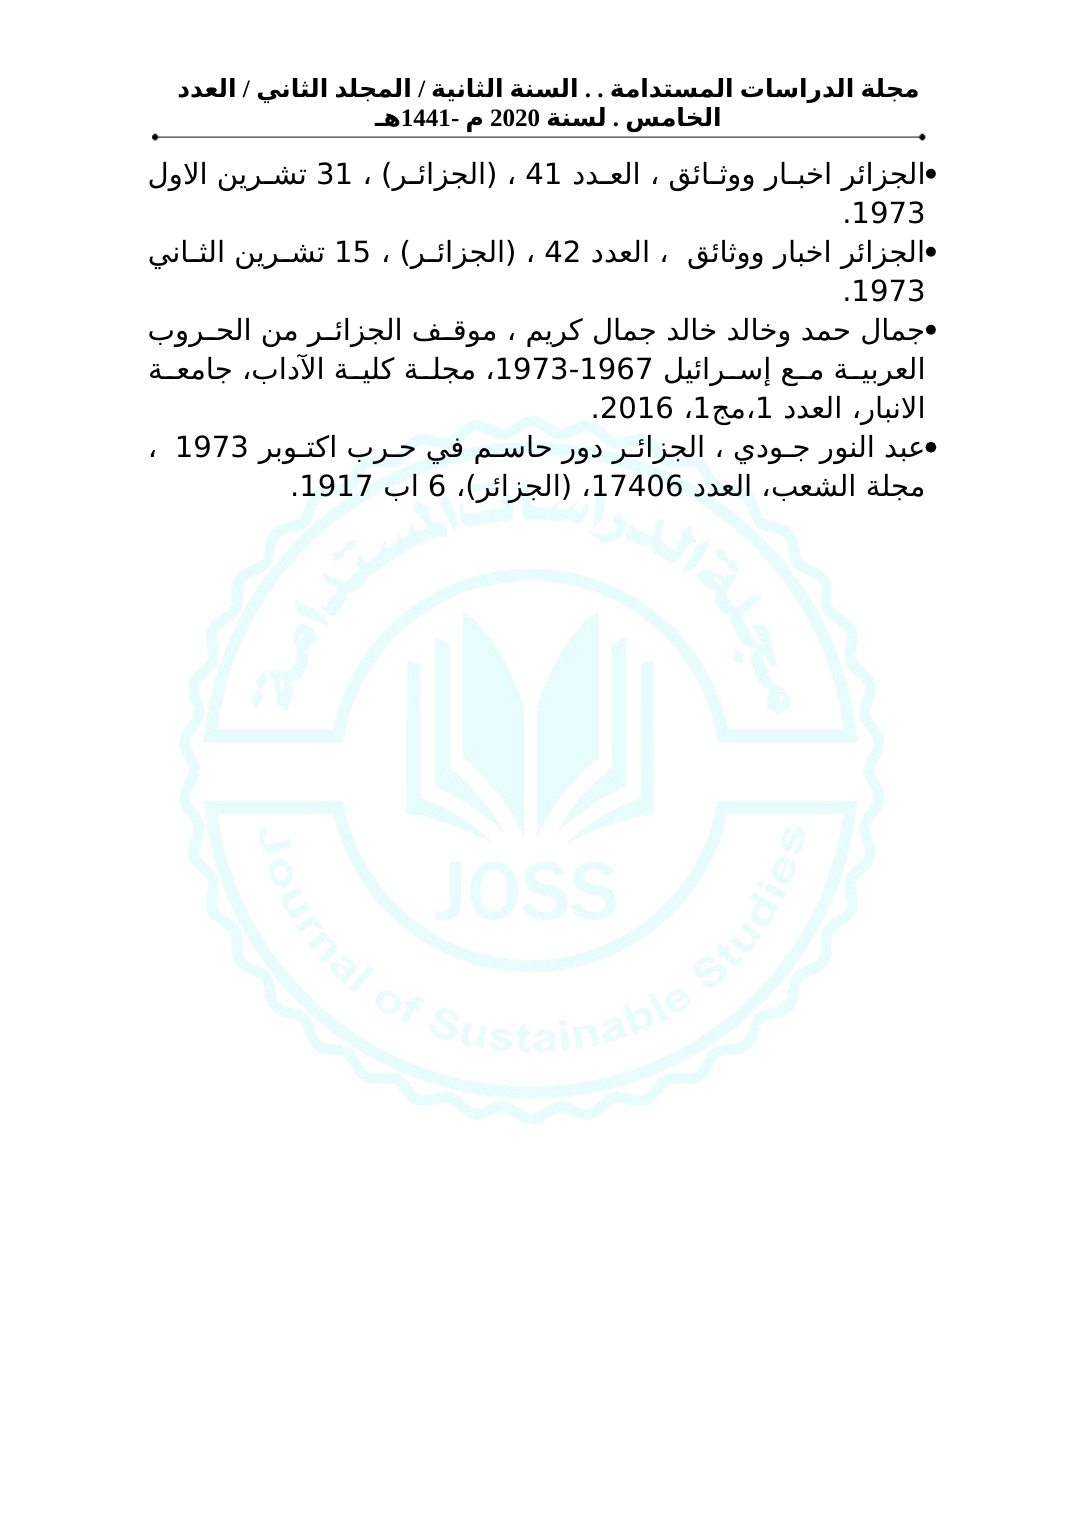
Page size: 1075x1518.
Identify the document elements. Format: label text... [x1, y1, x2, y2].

list الجزائر اخبار ووثائق ، العدد 41 ، (الجزائر) ، 31 تشرين الاول 1973. [148, 158, 926, 231]
list الجزائر اخبار ووثائق ، العدد 42 ، (الجزائر) ، 15 تشرين الثاني 1973. [148, 236, 926, 308]
picture [152, 131, 927, 145]
list جمال حمد وخالد خالد جمال كريم ، موقف الجزائر من الحروب العربية مع إسرائيل 1967-1973، مجلة كلية الآداب، جامعة الانبار، العدد 1،مج1، 2016. [148, 313, 926, 425]
list عبد النور جودي ، الجزائر دور حاسم في حرب اكتوبر 1973 ، مجلة الشعب، العدد 17406، (الجزائر)، 6 اب 1917. [148, 430, 926, 503]
